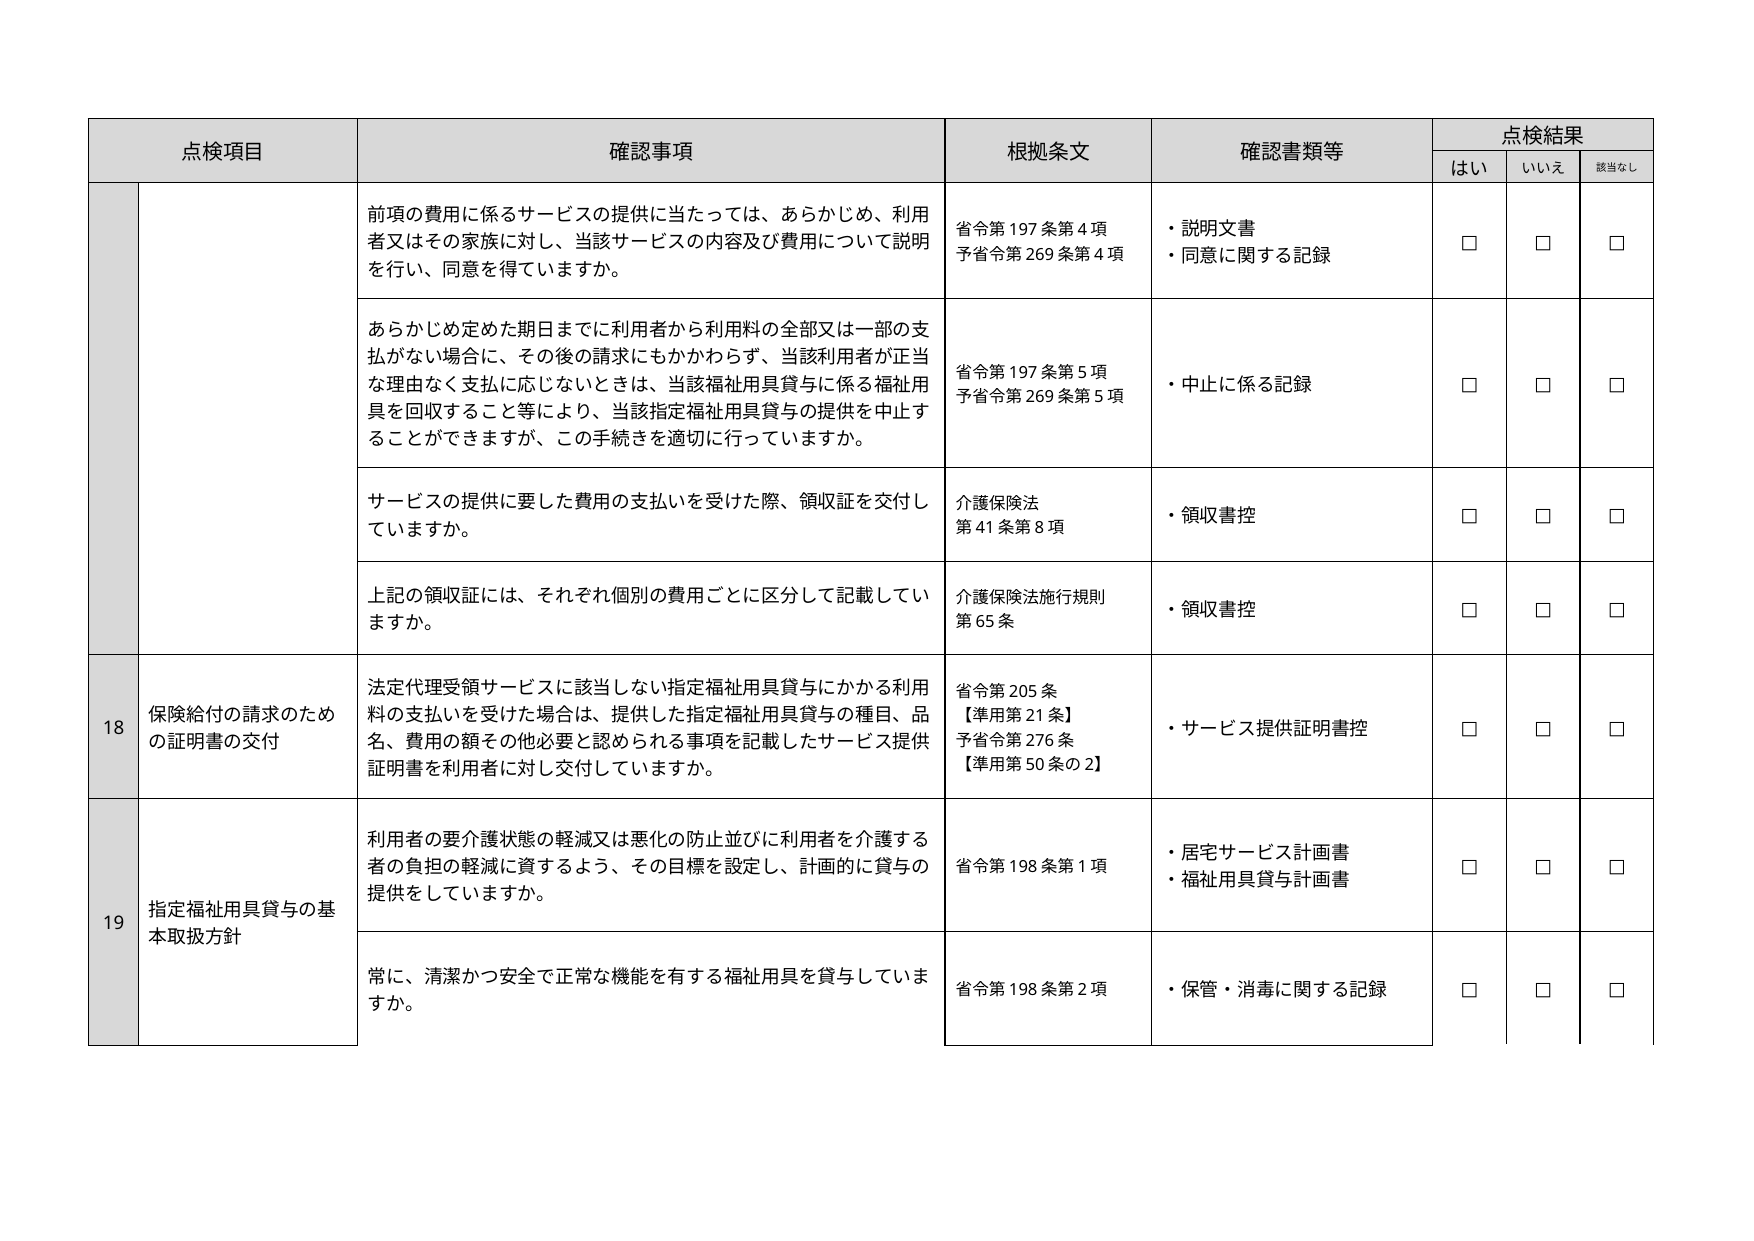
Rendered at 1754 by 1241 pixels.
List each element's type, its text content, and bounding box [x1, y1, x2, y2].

table_cell 省令第198条第1項 [946, 799, 1151, 931]
table_cell ・居宅サービス計画書 ・福祉用具貸与計画書 [1152, 799, 1432, 931]
table_cell □ [1433, 799, 1506, 931]
table_cell □ [1433, 932, 1506, 1045]
table_cell □ [1581, 562, 1653, 654]
table_cell □ [1433, 468, 1506, 561]
table_cell 18 [89, 655, 138, 798]
table_cell □ [1506, 932, 1580, 1045]
table_cell サービスの提供に要した費用の支払いを受けた際、領収証を交付していますか。 [358, 468, 944, 561]
table_cell 常に、清潔かつ安全で正常な機能を有する福祉用具を貸与していますか。 [358, 932, 944, 1045]
table_cell 指定福祉用具貸与の基本取扱方針 [139, 799, 357, 1045]
table_header 点検項目 [89, 119, 357, 182]
table_cell 省令第205条 【準用第21条】 予省令第276条 【準用第50条の2】 [946, 655, 1151, 798]
table_cell □ [1581, 799, 1653, 931]
table_cell 前項の費用に係るサービスの提供に当たっては、あらかじめ、利用者又はその家族に対し、当該サービスの内容及び費用について説明を行い、同意を得ていますか。 [358, 183, 944, 298]
table_cell □ [1433, 562, 1506, 654]
table_cell □ [1581, 299, 1653, 467]
table_cell 法定代理受領サービスに該当しない指定福祉用具貸与にかかる利用料の支払いを受けた場合は、提供した指定福祉用具貸与の種目、品名、費用の額その他必要と認められる事項を記載したサービス提供証明書を利用者に対し交付していますか。 [358, 655, 944, 798]
table_cell 保険給付の請求のための証明書の交付 [139, 655, 357, 798]
table_cell □ [1507, 562, 1579, 654]
table_cell □ [1433, 183, 1506, 298]
table_header 点検結果 [1433, 119, 1653, 150]
table_cell □ [1507, 655, 1579, 798]
table_cell □ [1433, 655, 1506, 798]
table_cell □ [1581, 468, 1653, 561]
table_cell □ [1507, 799, 1579, 931]
table_cell ・サービス提供証明書控 [1152, 655, 1432, 798]
table_cell はい [1433, 151, 1506, 182]
table_cell 省令第198条第2項 [946, 932, 1151, 1045]
table_cell 利用者の要介護状態の軽減又は悪化の防止並びに利用者を介護する者の負担の軽減に資するよう、その目標を設定し、計画的に貸与の提供をしていますか。 [358, 799, 944, 931]
table_cell 省令第197条第5項 予省令第269条第5項 [946, 299, 1151, 467]
table_cell ・説明文書 ・同意に関する記録 [1152, 183, 1432, 298]
table_header 確認事項 [358, 119, 944, 182]
table_cell □ [1507, 183, 1579, 298]
table_header 根拠条文 [946, 119, 1151, 182]
table_cell ・保管・消毒に関する記録 [1152, 932, 1432, 1045]
table_cell □ [1507, 299, 1579, 467]
table_cell 19 [89, 799, 138, 1045]
table_cell □ [1580, 932, 1653, 1045]
table_cell □ [1581, 655, 1653, 798]
table_cell ・領収書控 [1152, 562, 1432, 654]
table_cell 介護保険法施行規則 第65条 [946, 562, 1151, 654]
table_cell 上記の領収証には、それぞれ個別の費用ごとに区分して記載していますか。 [358, 562, 944, 654]
table_cell □ [1433, 299, 1506, 467]
table_cell ・中止に係る記録 [1152, 299, 1432, 467]
table_cell 該当なし [1581, 151, 1653, 182]
table_header 確認書類等 [1152, 119, 1432, 182]
table_cell 介護保険法 第41条第8項 [946, 468, 1151, 561]
table_cell □ [1507, 468, 1579, 561]
table_cell 省令第197条第4項 予省令第269条第4項 [946, 183, 1151, 298]
table_cell ・領収書控 [1152, 468, 1432, 561]
table_cell □ [1581, 183, 1653, 298]
table_cell いいえ [1507, 151, 1579, 182]
table_cell あらかじめ定めた期日までに利用者から利用料の全部又は一部の支払がない場合に、その後の請求にもかかわらず、当該利用者が正当な理由なく支払に応じないときは、当該福祉用具貸与に係る福祉用具を回収すること等により、当該指定福祉用具貸与の提供を中止することができますが、この手続きを適切に行っていますか。 [358, 299, 944, 467]
